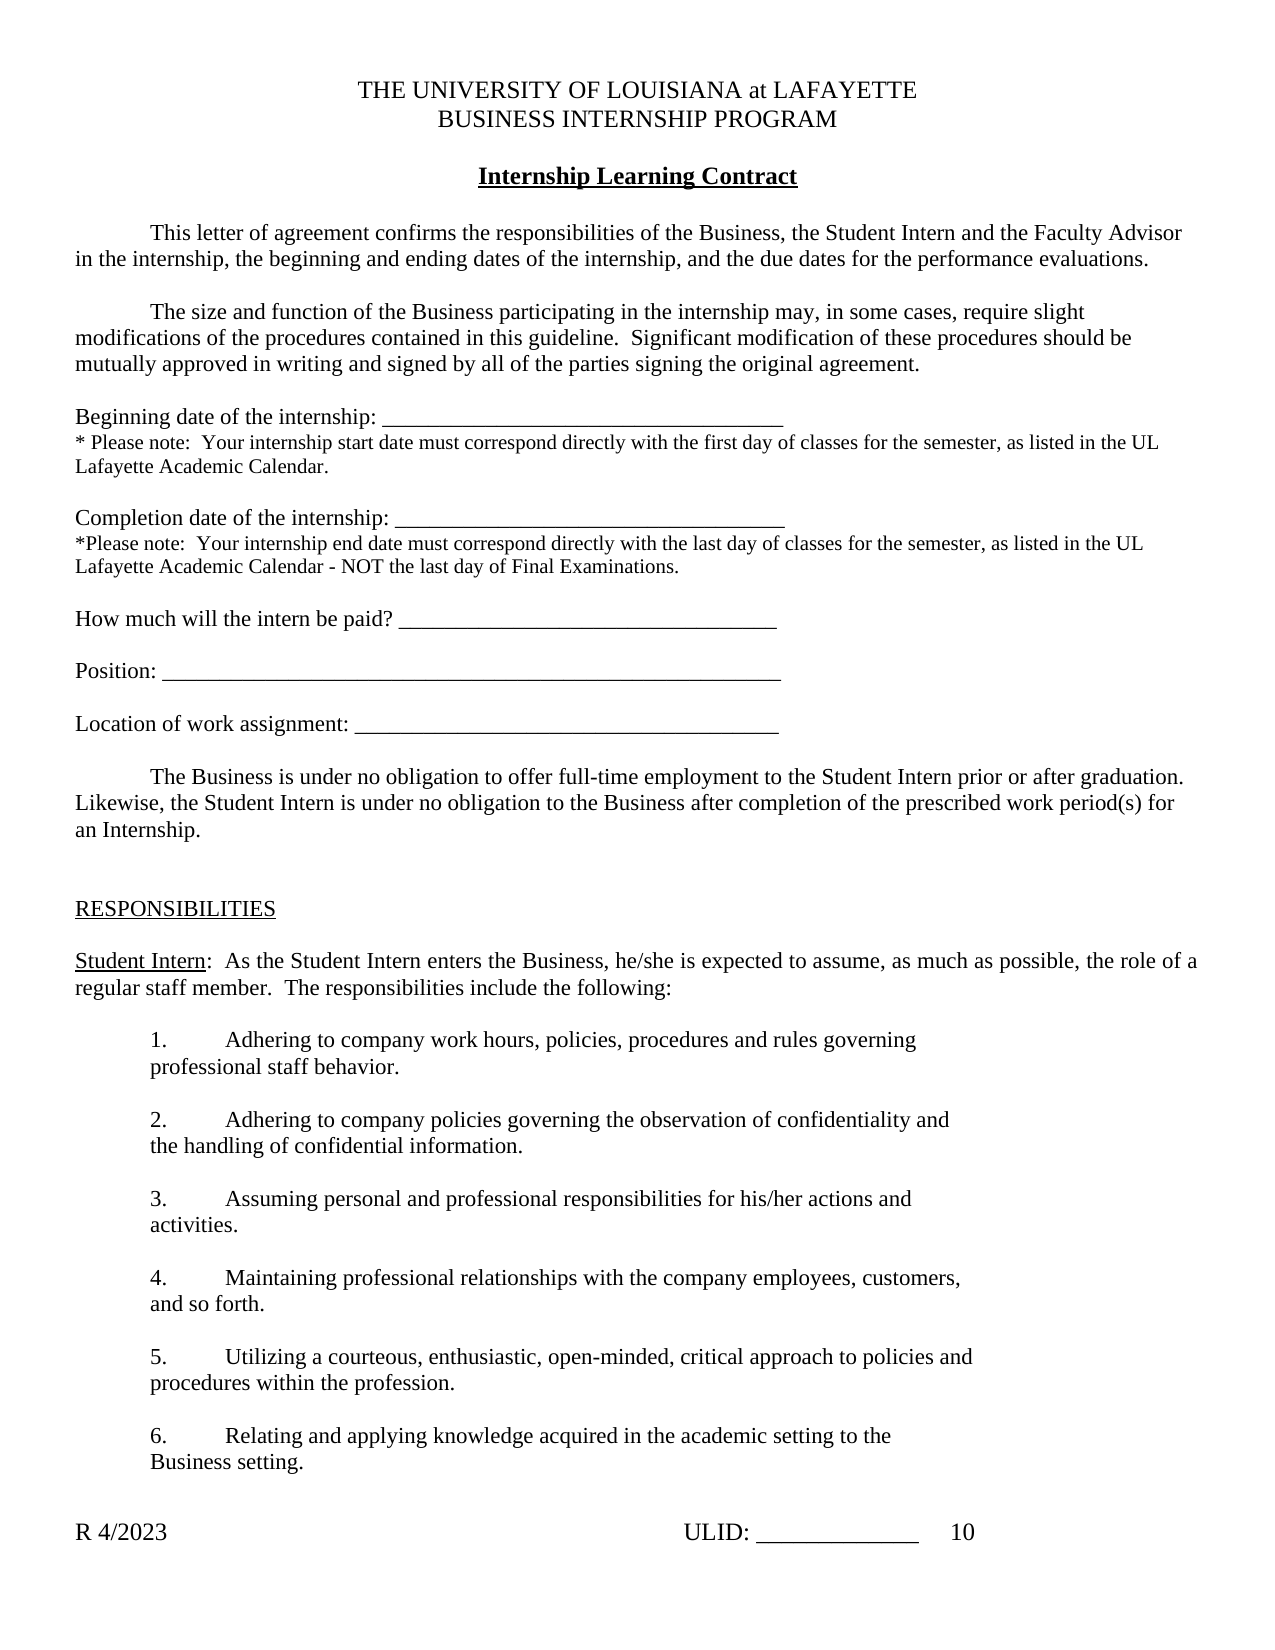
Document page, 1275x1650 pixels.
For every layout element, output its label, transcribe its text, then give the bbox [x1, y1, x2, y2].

text *Please note: Your internship end date must correspond directly with the last day of classes for the semester, as listed in the UL Lafayette Academic Calendar - NOT the last day of Final Examinations. [75, 530, 1200, 578]
title The Business is under no obligation to offer full-time employment to the Student Intern prior or after graduation. Likewise, the Student Intern is under no obligation to the Business after completion of the prescribed work period(s) for an Internship. [75, 763, 1200, 842]
title The size and function of the Business participating in the internship may, in some cases, require slight modifications of the procedures contained in this guideline. Significant modification of these procedures should be mutually approved in writing and signed by all of the parties signing the original agreement. [75, 298, 1200, 377]
title How much will the intern be paid? _________________________________ [75, 605, 1200, 631]
title 5. Utilizing a courteous, enthusiastic, open-minded, critical approach to policies and procedures within the profession. [75, 1343, 1200, 1396]
title THE UNIVERSITY OF LOUISIANA at LAFAYETTE [75, 75, 1200, 104]
text * Please note: Your internship start date must correspond directly with the first day of classes for the semester, as listed in the UL Lafayette Academic Calendar. [75, 429, 1200, 478]
title 6. Relating and applying knowledge acquired in the academic setting to the Business setting. [75, 1422, 1200, 1474]
title Location of work assignment: _____________________________________ [75, 710, 1200, 737]
title 3. Assuming personal and professional responsibilities for his/her actions and activities. [75, 1185, 1200, 1237]
title Student Intern: As the Student Intern enters the Business, he/she is expected to assume, as much as possible, the role of a regular staff member. The responsibilities include the following: [75, 947, 1200, 1000]
title BUSINESS INTERNSHIP PROGRAM [75, 104, 1200, 132]
title Completion date of the internship: __________________________________ [75, 504, 1200, 530]
title 2. Adhering to company policies governing the observation of confidentiality and the handling of confidential information. [75, 1106, 1200, 1158]
title Internship Learning Contract [75, 161, 1200, 190]
title Position: ______________________________________________________ [75, 658, 1200, 684]
title This letter of agreement confirms the responsibilities of the Business, the Student Intern and the Faculty Advisor in the internship, the beginning and ending dates of the internship, and the due dates for the performance evaluations. [75, 219, 1200, 271]
title Beginning date of the internship: ___________________________________ [75, 403, 1200, 429]
title 1. Adhering to company work hours, policies, procedures and rules governing professional staff behavior. [75, 1027, 1200, 1079]
title RESPONSIBILITIES [75, 895, 1200, 921]
title 4. Maintaining professional relationships with the company employees, customers, and so forth. [75, 1264, 1200, 1316]
